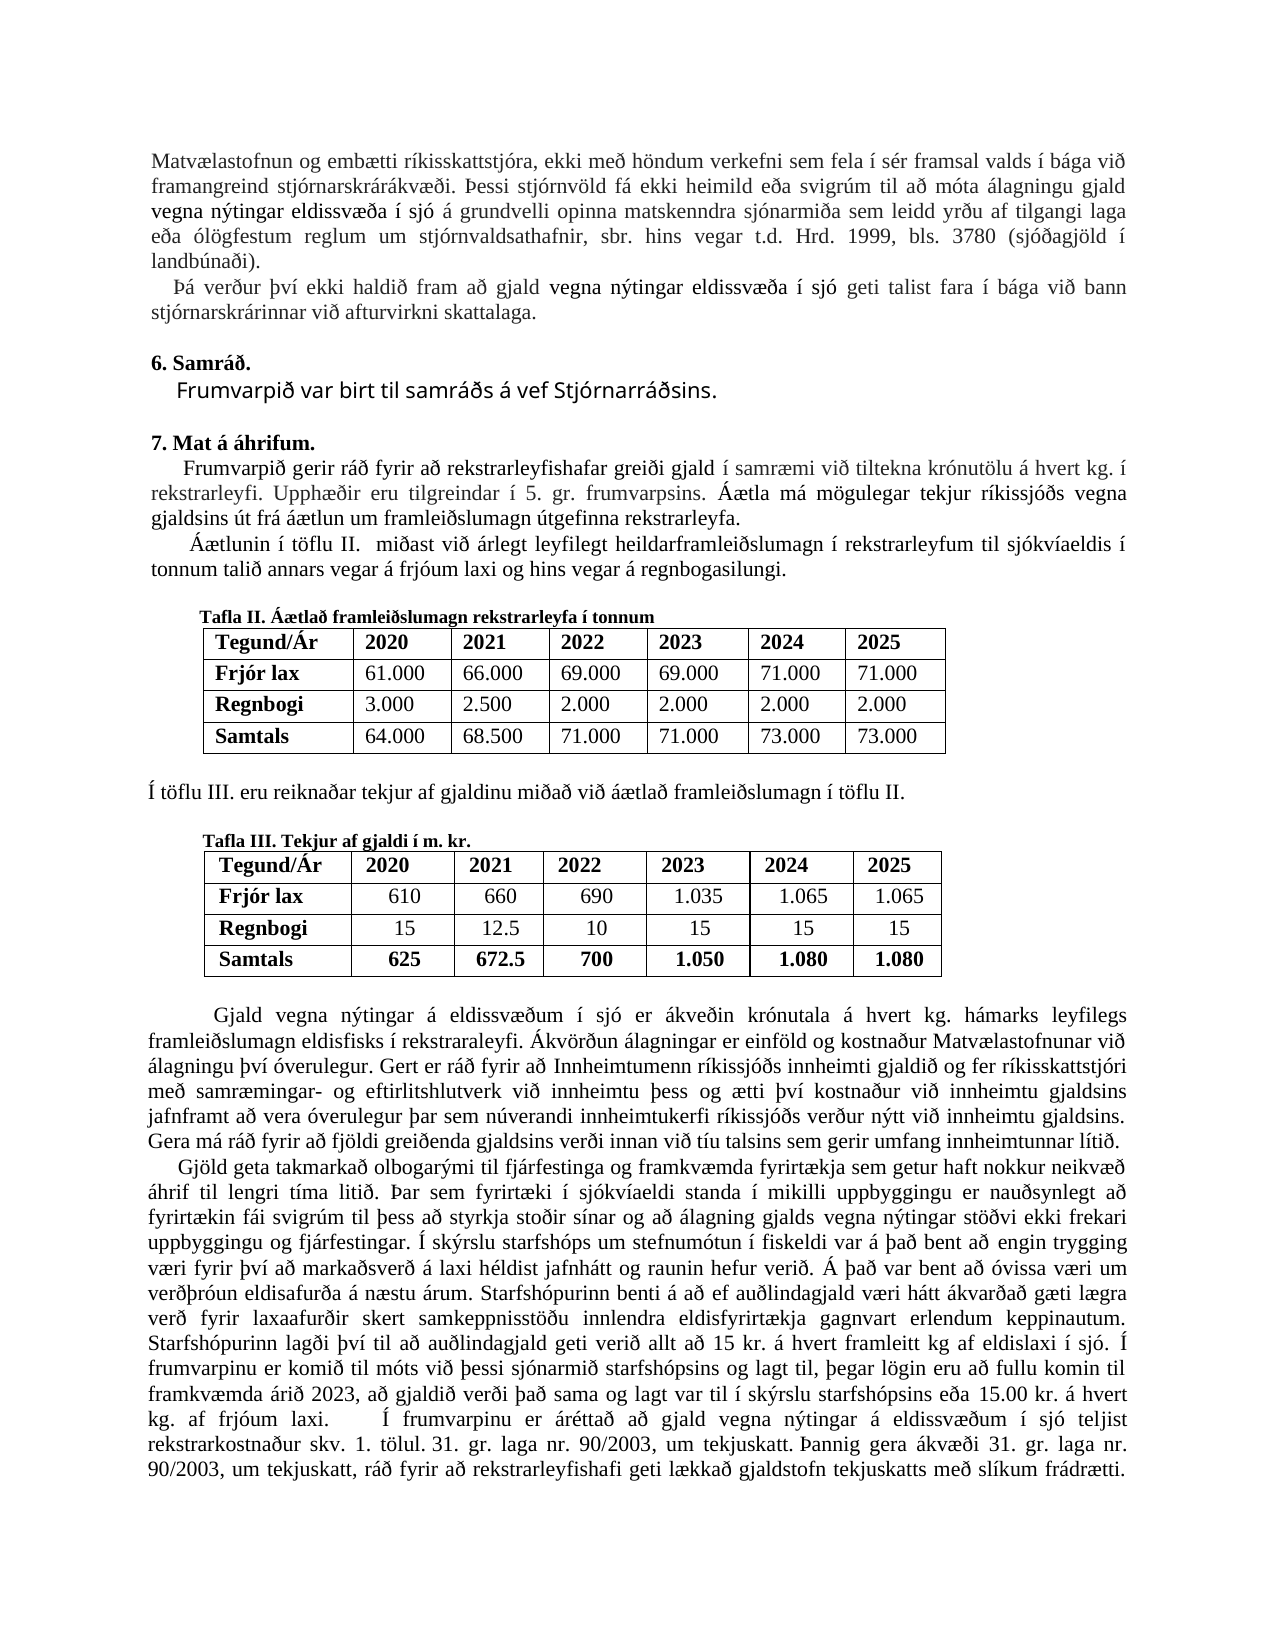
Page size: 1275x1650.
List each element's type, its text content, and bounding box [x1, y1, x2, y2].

table_cell 64.000 [354, 723, 451, 753]
table_cell 672.5 [455, 946, 543, 976]
text Áætlunin í töflu II. miðast við árlegt leyfilegt heildarframleiðslumagn í rekstrarleyfum til sjókvíaeldis í tonnum talið annars vegar á frjóum laxi og hins vegar á regnbogasilungi. [151, 531, 1127, 581]
table_cell Samtals [205, 946, 351, 976]
text Tafla III. Tekjur af gjaldi í m. kr. [151, 829, 1127, 851]
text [148, 1154, 1127, 1481]
table_header 2025 [854, 852, 941, 882]
table_cell 15 [854, 915, 941, 945]
text Frumvarpið var birt til samráðs á vef Stjórnarráðsins. [148, 375, 1127, 404]
table_header 2021 [452, 629, 549, 659]
table_header Tegund/Ár [204, 629, 353, 659]
table_cell 3.000 [354, 691, 451, 722]
table_cell 2.000 [749, 691, 845, 722]
table_cell 690 [544, 884, 646, 914]
table_cell 73.000 [846, 723, 945, 753]
table_header 2021 [455, 852, 543, 882]
table_cell 2.000 [648, 691, 748, 722]
table_cell 15 [647, 915, 749, 945]
table_cell 68.500 [452, 723, 549, 753]
text 7. Mat á áhrifum. [151, 430, 1127, 455]
table_header 2024 [749, 629, 845, 659]
text Tafla II. Áætlað framleiðslumagn rekstrarleyfa í tonnum [148, 606, 1127, 628]
table_cell 12.5 [455, 915, 543, 945]
text Frumvarpið gerir ráð fyrir að rekstrarleyfishafar greiði gjald í samræmi við tiltekna krónutölu á hvert kg. í rekstrarleyfi. Upphæðir eru tilgreindar í 5. gr. frumvarpsins. Áætla má mögulegar tekjur ríkissjóðs vegna gjaldsins út frá áætlun um framleiðslumagn útgefinna rekstrarleyfa. [151, 455, 1127, 531]
table_header 2022 [544, 852, 646, 882]
table_cell 700 [544, 946, 646, 976]
table_cell 2.000 [846, 691, 945, 722]
table_header 2023 [647, 852, 749, 882]
table_cell 610 [352, 884, 454, 914]
table_cell 71.000 [749, 660, 845, 690]
table_header 2022 [550, 629, 647, 659]
table_cell 61.000 [354, 660, 451, 690]
table_cell 625 [352, 946, 454, 976]
table_cell 2.000 [550, 691, 647, 722]
table_header 2025 [846, 629, 945, 659]
table_cell 66.000 [452, 660, 549, 690]
table_cell 1.080 [751, 946, 853, 976]
text 6. Samráð. [151, 349, 1127, 375]
text Gjald vegna nýtingar á eldissvæðum í sjó er ákveðin krónutala á hvert kg. hámarks leyfilegs framleiðslumagn eldisfisks í rekstraraleyfi. Ákvörðun álagningar er einföld og kostnaður Matvælastofnunar við álagningu því óverulegur. Gert er ráð fyrir að Innheimtumenn ríkissjóðs innheimti gjaldið og fer ríkisskattstjóri með samræmingar- og eftirlitshlutverk við innheimtu þess og ætti því kostnaður við innheimtu gjaldsins jafnframt að vera óverulegur þar sem núverandi innheimtukerfi ríkissjóðs verður nýtt við innheimtu gjaldsins. Gera má ráð fyrir að fjöldi greiðenda gjaldsins verði innan við tíu talsins sem gerir umfang innheimtunnar lítið. [148, 1002, 1127, 1078]
table_cell 71.000 [648, 723, 748, 753]
table_cell 1.065 [854, 884, 941, 914]
table_cell 2.500 [452, 691, 549, 722]
table_cell 10 [544, 915, 646, 945]
table_cell 69.000 [550, 660, 647, 690]
table_cell 1.065 [751, 884, 853, 914]
table_header 2020 [352, 852, 454, 882]
table_cell 71.000 [550, 723, 647, 753]
table_cell 1.035 [647, 884, 749, 914]
table_cell 15 [352, 915, 454, 945]
table_cell Frjór lax [205, 884, 351, 914]
table_cell Frjór lax [204, 660, 353, 690]
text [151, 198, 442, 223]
table_cell 660 [455, 884, 543, 914]
table_cell Regnbogi [204, 691, 353, 722]
table_cell 15 [751, 915, 853, 945]
table_cell 1.050 [647, 946, 749, 976]
table_header 2023 [648, 629, 748, 659]
table_header 2024 [751, 852, 853, 882]
table_cell Samtals [204, 723, 353, 753]
table_cell 69.000 [648, 660, 748, 690]
table_header 2020 [354, 629, 451, 659]
table_cell Regnbogi [205, 915, 351, 945]
text Í töflu III. eru reiknaðar tekjur af gjaldinu miðað við áætlað framleiðslumagn í töflu II. [148, 779, 1127, 804]
table_cell 73.000 [749, 723, 845, 753]
table_header Tegund/Ár [205, 852, 351, 882]
table_cell 71.000 [846, 660, 945, 690]
table_cell 1.080 [854, 946, 941, 976]
